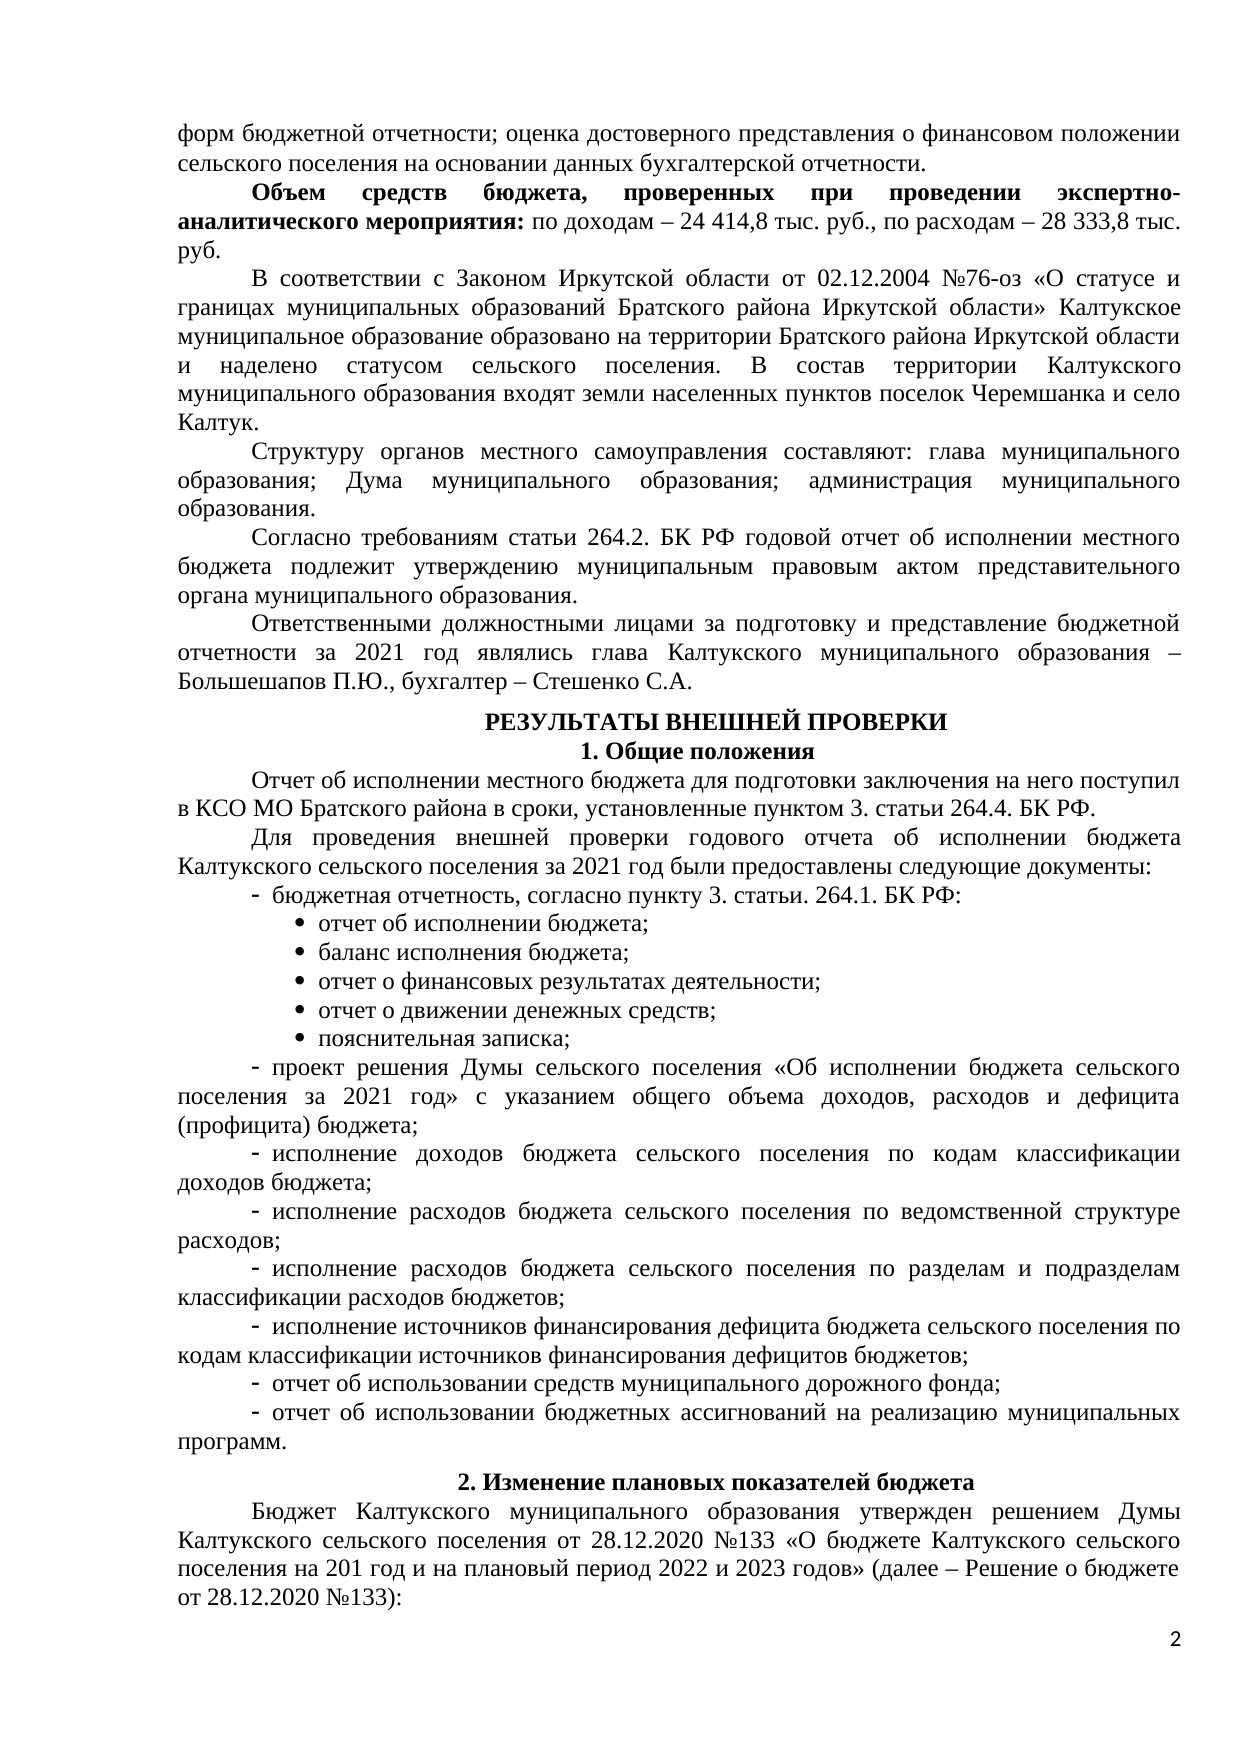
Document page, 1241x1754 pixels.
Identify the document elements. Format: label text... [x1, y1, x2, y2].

list отчет об использовании средств муниципального дорожного фонда; [177, 1368, 1181, 1397]
list бюджетная отчетность, согласно пункту 3. статьи. 264.1. БК РФ: [177, 880, 1181, 908]
list проект решения Думы сельского поселения «Об исполнении бюджета сельского поселения за 2021 год» с указанием общего объема доходов, расходов и дефицита (профицита) бюджета; [177, 1052, 1181, 1138]
list исполнение расходов бюджета сельского поселения по ведомственной структуре расходов; [177, 1196, 1181, 1253]
list отчет об использовании бюджетных ассигнований на реализацию муниципальных программ. [177, 1397, 1181, 1455]
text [177, 118, 1181, 177]
list Общие положения [213, 736, 1181, 765]
text В соответствии с Законом Иркутской области от 02.12.2004 №76-оз «О статусе и границах муниципальных образований Братского района Иркутской области» Калтукское муниципальное образование образовано на территории Братского района Иркутской области и наделено статусом сельского поселения. В состав территории Калтукского муниципального образования входят земли населенных пунктов поселок Черемшанка и село Калтук. [177, 263, 1181, 436]
list исполнение доходов бюджета сельского поселения по кодам классификации доходов бюджета; [177, 1138, 1181, 1196]
list исполнение источников финансирования дефицита бюджета сельского поселения по кодам классификации источников финансирования дефицитов бюджетов; [177, 1311, 1181, 1368]
list Изменение плановых показателей бюджета [251, 1467, 1181, 1496]
text Бюджет Калтукского муниципального образования утвержден решением Думы Калтукского сельского поселения от 28.12.2020 №133 «О бюджете Калтукского сельского поселения на 201 год и на плановый период 2022 и 2023 годов» (далее – Решение о бюджете от 28.12.2020 №133): [177, 1496, 1181, 1611]
text Ответственными должностными лицами за подготовку и представление бюджетной отчетности за 2021 год являлись глава Калтукского муниципального образования – Большешапов П.Ю., бухгалтер – Стешенко С.А. [177, 608, 1181, 695]
text Объем средств бюджета, проверенных при проведении экспертно-аналитического мероприятия: по доходам – 24 414,8 тыс. руб., по расходам – 28 333,8 тыс. руб. [177, 177, 1181, 263]
list отчет об исполнении бюджета; [177, 908, 1181, 937]
list баланс исполнения бюджета; [177, 937, 1181, 966]
text РЕЗУЛЬТАТЫ ВНЕШНЕЙ ПРОВЕРКИ [251, 707, 1181, 736]
list исполнение расходов бюджета сельского поселения по разделам и подразделам классификации расходов бюджетов; [177, 1253, 1181, 1311]
text Согласно требованиям статьи 264.2. БК РФ годовой отчет об исполнении местного бюджета подлежит утверждению муниципальным правовым актом представительного органа муниципального образования. [177, 522, 1181, 608]
list отчет о финансовых результатах деятельности; [177, 966, 1181, 995]
text Структуру органов местного самоуправления составляют: глава муниципального образования; Дума муниципального образования; администрация муниципального образования. [177, 436, 1181, 522]
text Отчет об исполнении местного бюджета для подготовки заключения на него поступил в КСО МО Братского района в сроки, установленные пунктом 3. статьи 264.4. БК РФ. [177, 765, 1181, 822]
list отчет о движении денежных средств; [177, 995, 1181, 1023]
text Для проведения внешней проверки годового отчета об исполнении бюджета Калтукского сельского поселения за 2021 год были предоставлены следующие документы: [177, 822, 1181, 880]
list пояснительная записка; [177, 1023, 1181, 1052]
